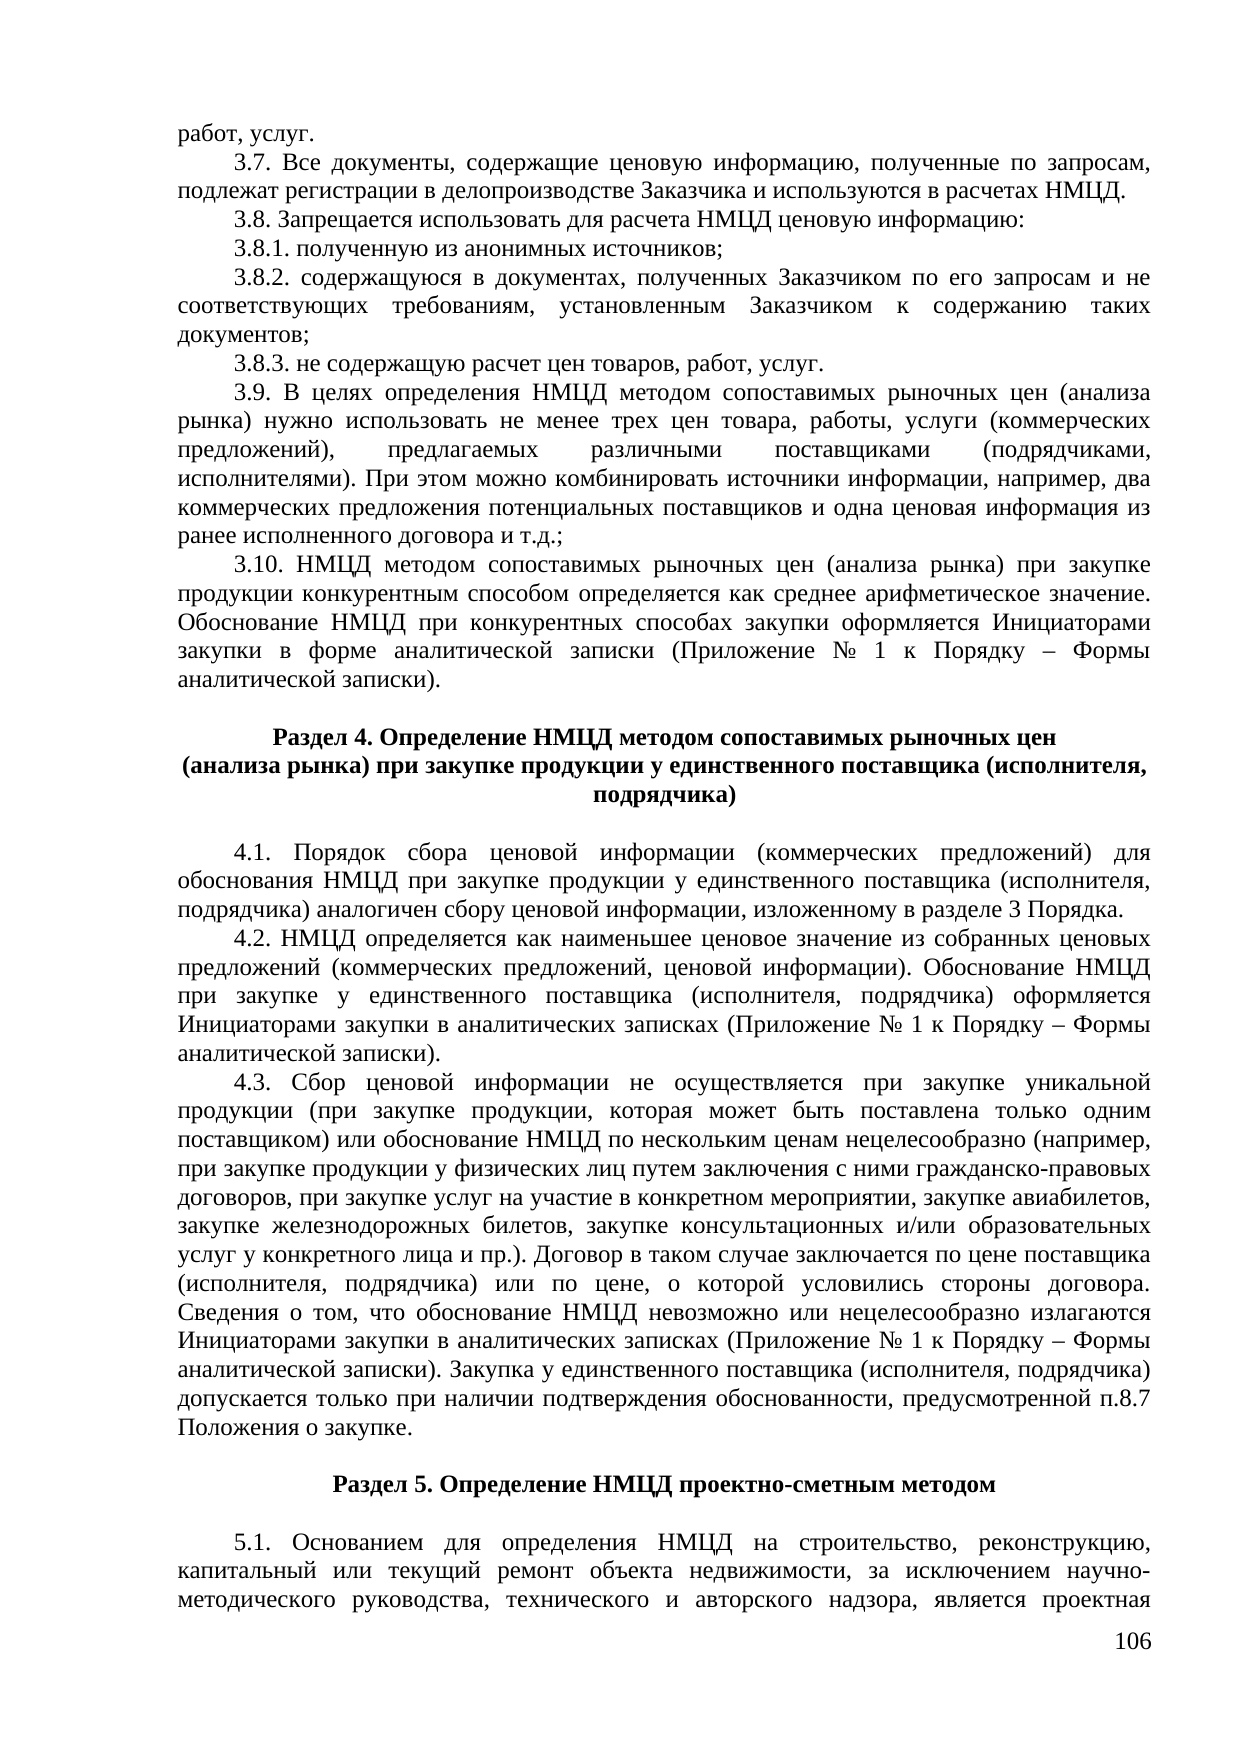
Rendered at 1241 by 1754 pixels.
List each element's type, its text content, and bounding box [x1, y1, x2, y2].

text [177, 1527, 1152, 1613]
text Раздел 4. Определение НМЦД методом сопоставимых рыночных цен [177, 722, 1152, 751]
text 3.10. НМЦД методом сопоставимых рыночных цен (анализа рынка) при закупке продукции конкурентным способом определяется как среднее арифметическое значение. Обоснование НМЦД при конкурентных способах закупки оформляется Инициаторами закупки в форме аналитической записки (Приложение № 1 к Порядку – Формы аналитической записки). [177, 549, 1152, 693]
text 3.8.3. не содержащую расчет цен товаров, работ, услуг. [177, 348, 1152, 377]
text 3.8. Запрещается использовать для расчета НМЦД ценовую информацию: [177, 204, 1152, 233]
text Раздел 5. Определение НМЦД проектно-сметным методом [177, 1469, 1152, 1498]
text (анализа рынка) при закупке продукции у единственного поставщика (исполнителя, подрядчика) [177, 751, 1152, 808]
text 4.1. Порядок сбора ценовой информации (коммерческих предложений) для обоснования НМЦД при закупке продукции у единственного поставщика (исполнителя, подрядчика) аналогичен сбору ценовой информации, изложенному в разделе 3 Порядка. [177, 837, 1152, 923]
text 3.9. В целях определения НМЦД методом сопоставимых рыночных цен (анализа рынка) нужно использовать не менее трех цен товара, работы, услуги (коммерческих предложений), предлагаемых различными поставщиками (подрядчиками, исполнителями). При этом можно комбинировать источники информации, например, два коммерческих предложения потенциальных поставщиков и одна ценовая информация из ранее исполненного договора и т.д.; [177, 377, 1152, 549]
text 4.2. НМЦД определяется как наименьшее ценовое значение из собранных ценовых предложений (коммерческих предложений, ценовой информации). Обоснование НМЦД при закупке у единственного поставщика (исполнителя, подрядчика) оформляется Инициаторами закупки в аналитических записках (Приложение № 1 к Порядку – Формы аналитической записки). [177, 923, 1152, 1067]
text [177, 118, 1152, 147]
text 3.7. Все документы, содержащие ценовую информацию, полученные по запросам, подлежат регистрации в делопроизводстве Заказчика и используются в расчетах НМЦД. [177, 147, 1152, 204]
text 3.8.1. полученную из анонимных источников; [177, 233, 1152, 262]
text 3.8.2. содержащуюся в документах, полученных Заказчиком по его запросам и не соответствующих требованиям, установленным Заказчиком к содержанию таких документов; [177, 262, 1152, 348]
text 4.3. Сбор ценовой информации не осуществляется при закупке уникальной продукции (при закупке продукции, которая может быть поставлена только одним поставщиком) или обоснование НМЦД по нескольким ценам нецелесообразно (например, при закупке продукции у физических лиц путем заключения с ними гражданско-правовых договоров, при закупке услуг на участие в конкретном мероприятии, закупке авиабилетов, закупке железнодорожных билетов, закупке консультационных и/или образовательных услуг у конкретного лица и пр.). Договор в таком случае заключается по цене поставщика (исполнителя, подрядчика) или по цене, о которой условились стороны договора. Сведения о том, что обоснование НМЦД невозможно или нецелесообразно излагаются Инициаторами закупки в аналитических записках (Приложение № 1 к Порядку – Формы аналитической записки). Закупка у единственного поставщика (исполнителя, подрядчика) допускается только при наличии подтверждения обоснованности, предусмотренной п.8.7 Положения о закупке. [177, 1067, 1152, 1441]
